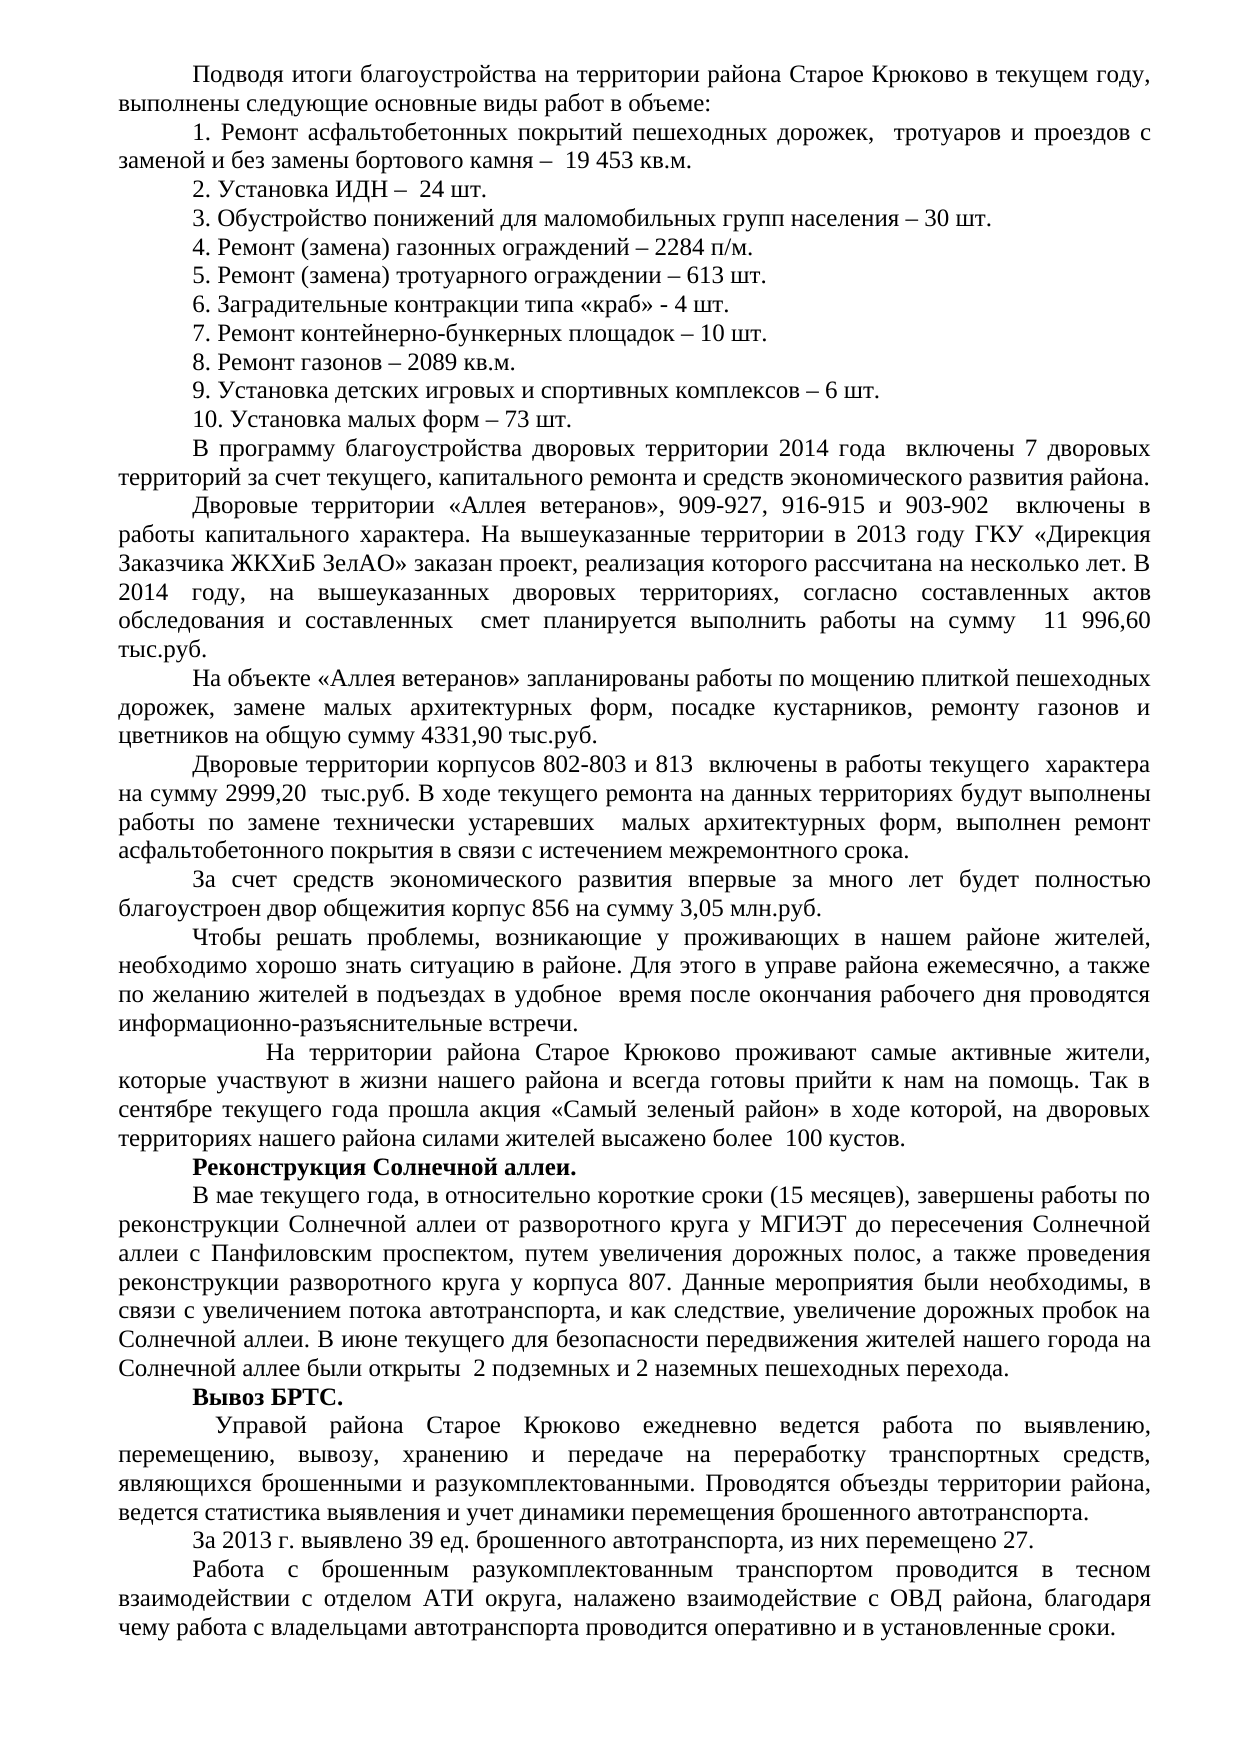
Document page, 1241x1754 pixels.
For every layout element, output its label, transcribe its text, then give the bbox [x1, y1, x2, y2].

text 1. Ремонт асфальтобетонных покрытий пешеходных дорожек, тротуаров и проездов с заменой и без замены бортового камня – 19 453 кв.м. [118, 117, 1152, 174]
text 3. Обустройство понижений для маломобильных групп населения – 30 шт. [118, 203, 1152, 232]
text 6. Заградительные контракции типа «краб» - 4 шт. [118, 289, 1152, 318]
text За счет средств экономического развития впервые за много лет будет полностью благоустроен двор общежития корпус 856 на сумму 3,05 млн.руб. [118, 864, 1152, 922]
text В мае текущего года, в относительно короткие сроки (15 месяцев), завершены работы по реконструкции Солнечной аллеи от разворотного круга у МГИЭТ до пересечения Солнечной аллеи с Панфиловским проспектом, путем увеличения дорожных полос, а также проведения реконструкции разворотного круга у корпуса 807. Данные мероприятия были необходимы, в связи с увеличением потока автотранспорта, и как следствие, увеличение дорожных пробок на Солнечной аллеи. В июне текущего для безопасности передвижения жителей нашего города на Солнечной аллее были открыты 2 подземных и 2 наземных пешеходных перехода. [118, 1180, 1152, 1382]
text В программу благоустройства дворовых территории 2014 года включены 7 дворовых территорий за счет текущего, капитального ремонта и средств экономического развития района. [118, 433, 1152, 490]
text 9. Установка детских игровых и спортивных комплексов – 6 шт. [118, 375, 1152, 404]
text Вывоз БРТС. [118, 1382, 1152, 1410]
text На объекте «Аллея ветеранов» запланированы работы по мощению плиткой пешеходных дорожек, замене малых архитектурных форм, посадке кустарников, ремонту газонов и цветников на общую сумму 4331,90 тыс.руб. [118, 663, 1152, 749]
text 10. Установка малых форм – 73 шт. [118, 404, 1152, 433]
text За 2013 г. выявлено 39 ед. брошенного автотранспорта, из них перемещено 27. [118, 1525, 1152, 1554]
text Чтобы решать проблемы, возникающие у проживающих в нашем районе жителей, необходимо хорошо знать ситуацию в районе. Для этого в управе района ежемесячно, а также по желанию жителей в подъездах в удобное время после окончания рабочего дня проводятся информационно-разъяснительные встречи. [118, 922, 1152, 1037]
text На территории района Старое Крюково проживают самые активные жители, которые участвуют в жизни нашего района и всегда готовы прийти к нам на помощь. Так в сентябре текущего года прошла акция «Самый зеленый район» в ходе которой, на дворовых территориях нашего района силами жителей высажено более 100 кустов. [118, 1037, 1152, 1152]
text Реконструкция Солнечной аллеи. [118, 1152, 1152, 1180]
text Работа с брошенным разукомплектованным транспортом проводится в тесном взаимодействии с отделом АТИ округа, налажено взаимодействие с ОВД района, благодаря чему работа с владельцами автотранспорта проводится оперативно и в установленные сроки. [118, 1554, 1152, 1640]
text 8. Ремонт газонов – 2089 кв.м. [118, 347, 1152, 375]
text 7. Ремонт контейнерно-бункерных площадок – 10 шт. [118, 318, 1152, 347]
text 2. Установка ИДН – 24 шт. [118, 174, 1152, 203]
text Подводя итоги благоустройства на территории района Старое Крюково в текущем году, выполнены следующие основные виды работ в объеме: [118, 59, 1152, 117]
text Дворовые территории «Аллея ветеранов», 909-927, 916-915 и 903-902 включены в работы капитального характера. На вышеуказанные территории в 2013 году ГКУ «Дирекция Заказчика ЖКХиБ ЗелАО» заказан проект, реализация которого рассчитана на несколько лет. В 2014 году, на вышеуказанных дворовых территориях, согласно составленных актов обследования и составленных смет планируется выполнить работы на сумму 11 996,60 тыс.руб. [118, 490, 1152, 663]
text 4. Ремонт (замена) газонных ограждений – 2284 п/м. [118, 232, 1152, 260]
text Управой района Старое Крюково ежедневно ведется работа по выявлению, перемещению, вывозу, хранению и передаче на переработку транспортных средств, являющихся брошенными и разукомплектованными. Проводятся объезды территории района, ведется статистика выявления и учет динамики перемещения брошенного автотранспорта. [118, 1410, 1152, 1525]
text Дворовые территории корпусов 802-803 и 813 включены в работы текущего характера на сумму 2999,20 тыс.руб. В ходе текущего ремонта на данных территориях будут выполнены работы по замене технически устаревших малых архитектурных форм, выполнен ремонт асфальтобетонного покрытия в связи с истечением межремонтного срока. [118, 749, 1152, 864]
text 5. Ремонт (замена) тротуарного ограждении – 613 шт. [118, 260, 1152, 289]
